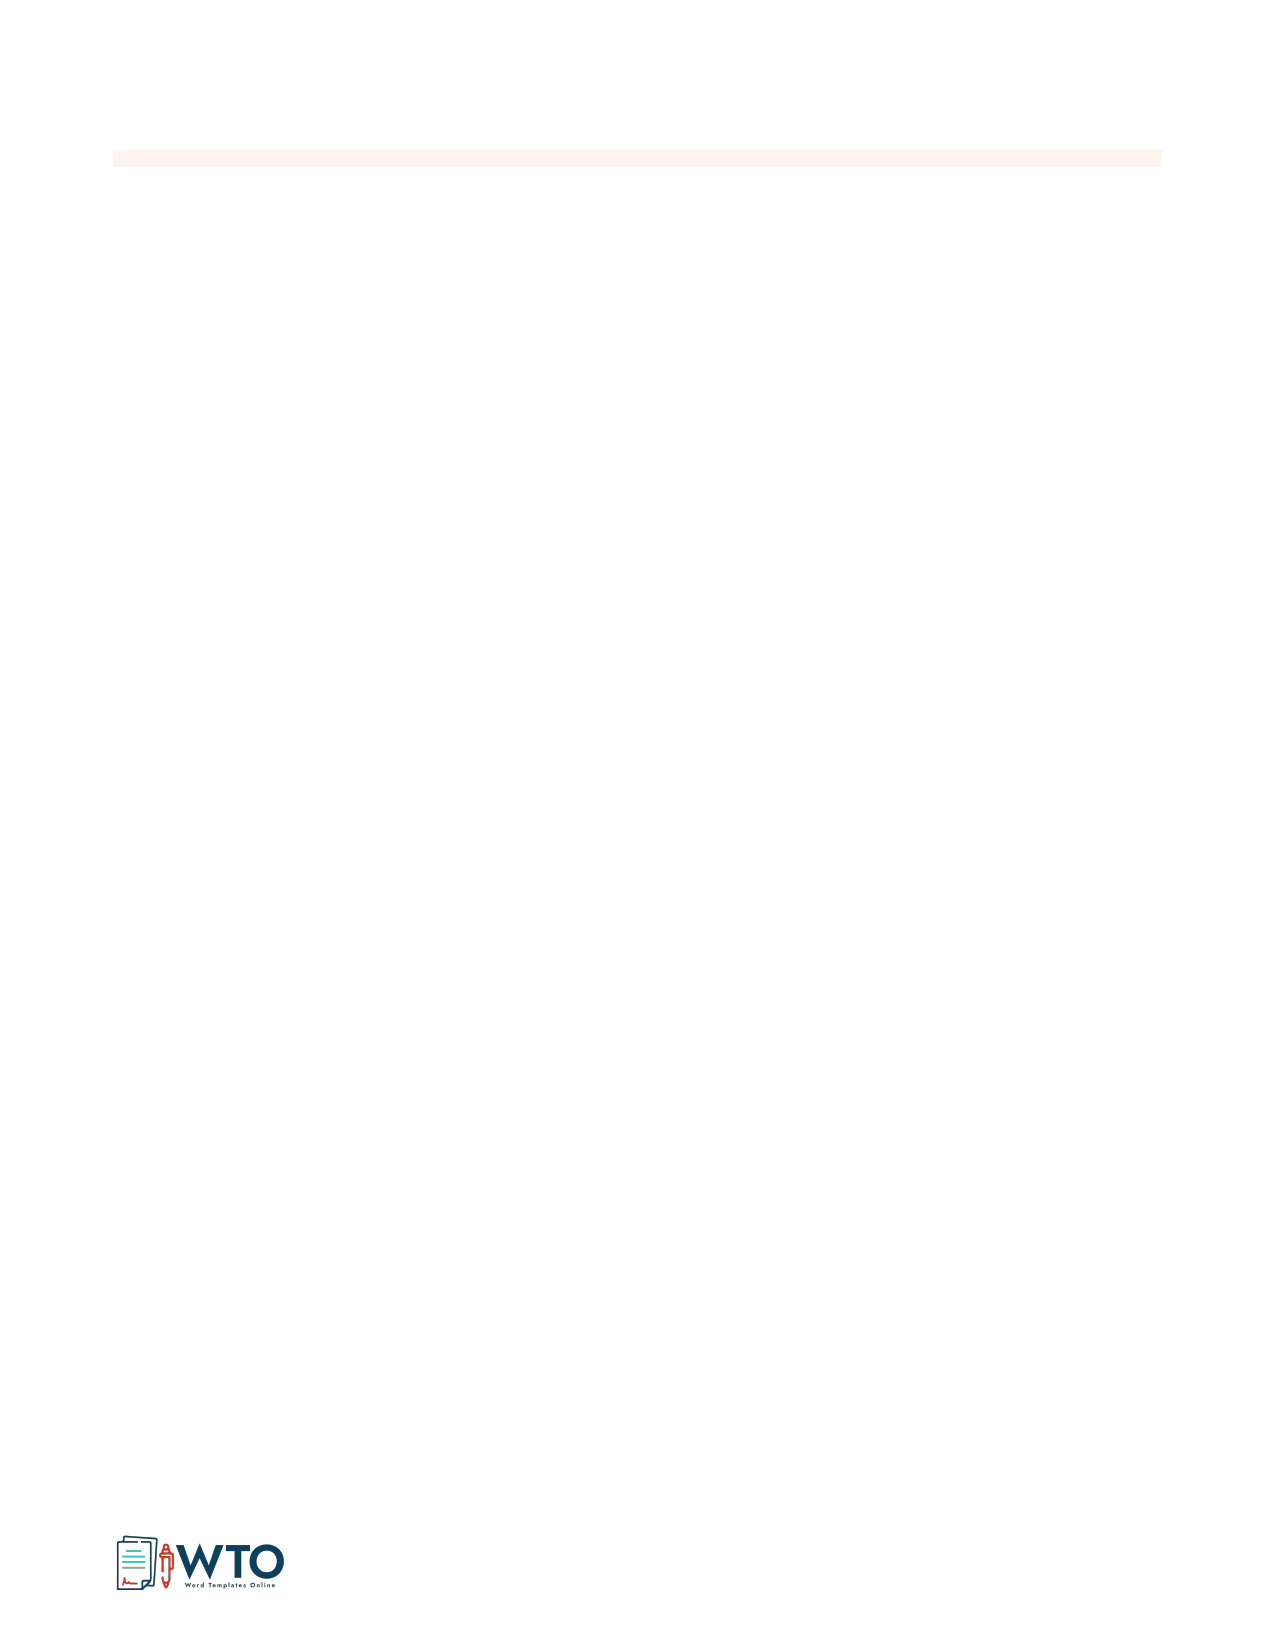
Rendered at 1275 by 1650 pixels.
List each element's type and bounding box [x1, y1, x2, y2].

table_cell [113, 150, 1162, 167]
picture [112, 1533, 294, 1596]
